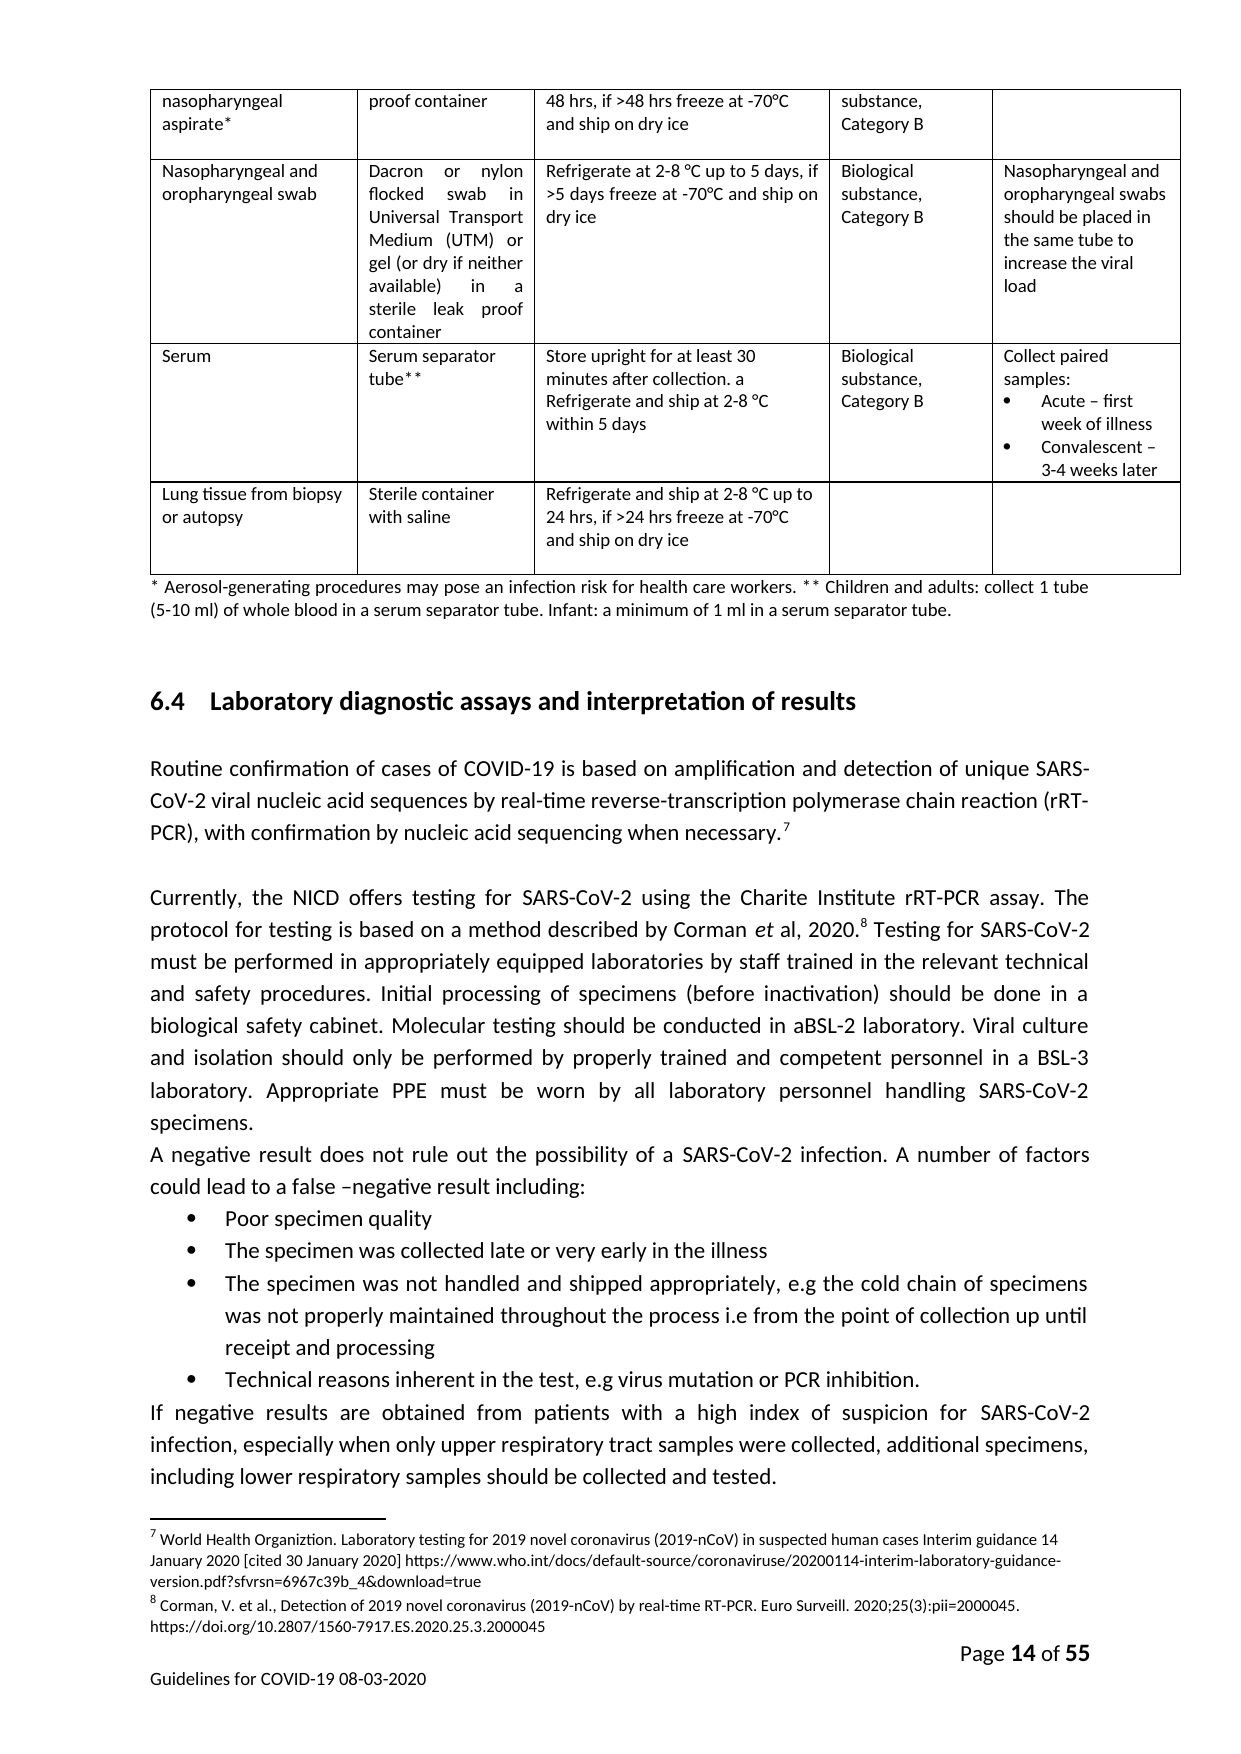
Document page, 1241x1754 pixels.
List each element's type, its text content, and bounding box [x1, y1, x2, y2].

list Poor specimen quality [187, 1204, 1090, 1232]
text Currently, the NICD offers testing for SARS-CoV-2 using the Charite Institute rRT-PCR assay. The protocol for testing is based on a method described by Corman et al, 2020. Testing for SARS-CoV-2 must be performed in appropriately equipped laboratories by staff trained in the relevant technical and safety procedures. Initial processing of specimens (before inactivation) should be done in a biological safety cabinet. Molecular testing should be conducted in aBSL-2 laboratory. Viral culture and isolation should only be performed by properly trained and competent personnel in a BSL-3 laboratory. Appropriate PPE must be worn by all laboratory personnel handling SARS-CoV-2 specimens. [150, 883, 1090, 1136]
table_cell Collect paired samples: Acute – first week of illness Convalescent – 3-4 weeks later [993, 344, 1180, 481]
table_cell Refrigerate and ship at 2-8 °C up to 24 hrs, if >24 hrs freeze at -70°C and ship on dry ice [535, 483, 829, 574]
table_cell Dacron or nylon flocked swab in Universal Transport Medium (UTM) or gel (or dry if neither available) in a sterile leak proof container [358, 160, 534, 343]
table_cell Sterile container with saline [358, 483, 534, 574]
list The specimen was not handled and shipped appropriately, e.g the cold chain of specimens was not properly maintained throughout the process i.e from the point of collection up until receipt and processing [187, 1269, 1090, 1361]
text Routine confirmation of cases of COVID-19 is based on amplification and detection of unique SARS-CoV-2 viral nucleic acid sequences by real-time reverse-transcription polymerase chain reaction (rRT-PCR), with confirmation by nucleic acid sequencing when necessary. [150, 754, 1090, 846]
table_cell Store upright for at least 30 minutes after collection. a Refrigerate and ship at 2-8 °C within 5 days [535, 344, 829, 481]
subtitle Laboratory diagnostic assays and interpretation of results [150, 684, 1090, 717]
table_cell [535, 90, 829, 158]
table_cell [830, 90, 992, 158]
table_cell Nasopharyngeal and oropharyngeal swabs should be placed in the same tube to increase the viral load [993, 160, 1180, 343]
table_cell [358, 90, 534, 158]
table_cell Biological substance, Category B [830, 344, 992, 481]
text If negative results are obtained from patients with a high index of suspicion for SARS-CoV-2 infection, especially when only upper respiratory tract samples were collected, additional specimens, including lower respiratory samples should be collected and tested. [150, 1398, 1090, 1490]
table_cell Serum [151, 344, 357, 481]
text * Aerosol-generating procedures may pose an infection risk for health care workers. ** Children and adults: collect 1 tube (5-10 ml) of whole blood in a serum separator tube. Infant: a minimum of 1 ml in a serum separator tube. [150, 575, 1090, 621]
table_cell [993, 90, 1180, 158]
list Technical reasons inherent in the test, e.g virus mutation or PCR inhibition. [187, 1365, 1090, 1393]
table_cell Lung tissue from biopsy or autopsy [151, 483, 357, 574]
table_cell Serum separator tube** [358, 344, 534, 481]
table_cell [830, 483, 992, 574]
table_cell [993, 483, 1180, 574]
table_cell Nasopharyngeal and oropharyngeal swab [151, 160, 357, 343]
table_cell Biological substance, Category B [830, 160, 992, 343]
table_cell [151, 90, 357, 158]
table_cell Refrigerate at 2-8 °C up to 5 days, if >5 days freeze at -70°C and ship on dry ice [535, 160, 829, 343]
list The specimen was collected late or very early in the illness [187, 1237, 1090, 1265]
text A negative result does not rule out the possibility of a SARS-CoV-2 infection. A number of factors could lead to a false –negative result including: [150, 1140, 1090, 1200]
